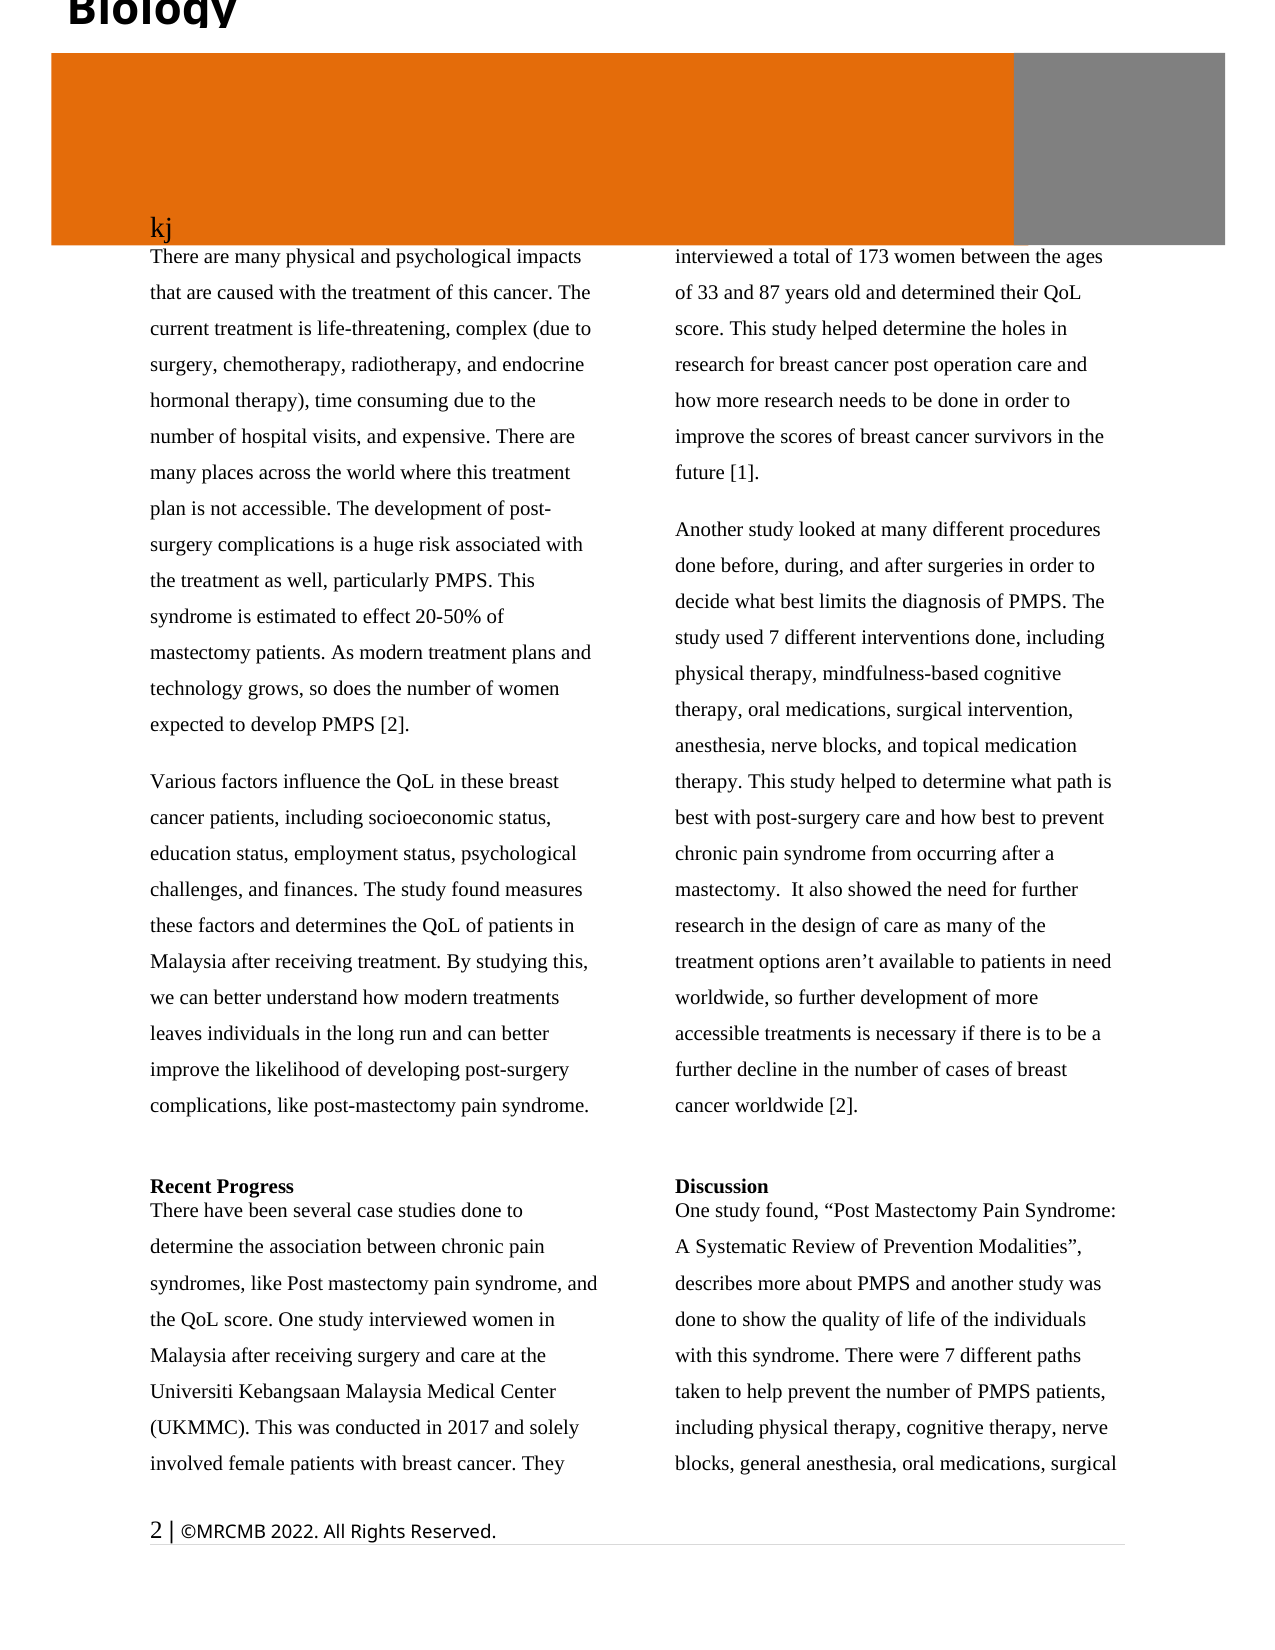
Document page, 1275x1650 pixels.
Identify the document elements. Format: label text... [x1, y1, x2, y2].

text There are many physical and psychological impacts that are caused with the treatment of this cancer. The current treatment is life-threatening, complex (due to surgery, chemotherapy, radiotherapy, and endocrine hormonal therapy), time consuming due to the number of hospital visits, and expensive. There are many places across the world where this treatment plan is not accessible. The development of post-surgery complications is a huge risk associated with the treatment as well, particularly PMPS. This syndrome is estimated to effect 20-50% of mastectomy patients. As modern treatment plans and technology grows, so does the number of women expected to develop PMPS [2]. [150, 243, 600, 736]
text Another study looked at many different procedures done before, during, and after surgeries in order to decide what best limits the diagnosis of PMPS. The study used 7 different interventions done, including physical therapy, mindfulness-based cognitive therapy, oral medications, surgical intervention, anesthesia, nerve blocks, and topical medication therapy. This study helped to determine what path is best with post-surgery care and how best to prevent chronic pain syndrome from occurring after a mastectomy. It also showed the need for further research in the design of care as many of the treatment options aren’t available to patients in need worldwide, so further development of more accessible treatments is necessary if there is to be a further decline in the number of cases of breast cancer worldwide [2]. [675, 517, 1125, 1117]
text Various factors influence the QoL in these breast cancer patients, including socioeconomic status, education status, employment status, psychological challenges, and finances. The study found measures these factors and determines the QoL of patients in Malaysia after receiving treatment. By studying this, we can better understand how modern treatments leaves individuals in the long run and can better improve the likelihood of developing post-surgery complications, like post-mastectomy pain syndrome. [150, 769, 600, 1117]
text Discussion [675, 1174, 1125, 1198]
text There have been several case studies done to determine the association between chronic pain syndromes, like Post mastectomy pain syndrome, and the QoL score. One study interviewed women in Malaysia after receiving surgery and care at the Universiti Kebangsaan Malaysia Medical Center (UKMMC). This was conducted in 2017 and solely involved female patients with breast cancer. They interviewed a total of 173 women between the ages of 33 and 87 years old and determined their QoL score. This study helped determine the holes in research for breast cancer post operation care and how more research needs to be done in order to improve the scores of breast cancer survivors in the future [1]. [150, 1198, 600, 1475]
text There have been several case studies done to determine the association between chronic pain syndromes, like Post mastectomy pain syndrome, and the QoL score. One study interviewed women in Malaysia after receiving surgery and care at the Universiti Kebangsaan Malaysia Medical Center (UKMMC). This was conducted in 2017 and solely involved female patients with breast cancer. They interviewed a total of 173 women between the ages of 33 and 87 years old and determined their QoL score. This study helped determine the holes in research for breast cancer post operation care and how more research needs to be done in order to improve the scores of breast cancer survivors in the future [1]. [675, 243, 1125, 484]
text Recent Progress [150, 1174, 600, 1198]
